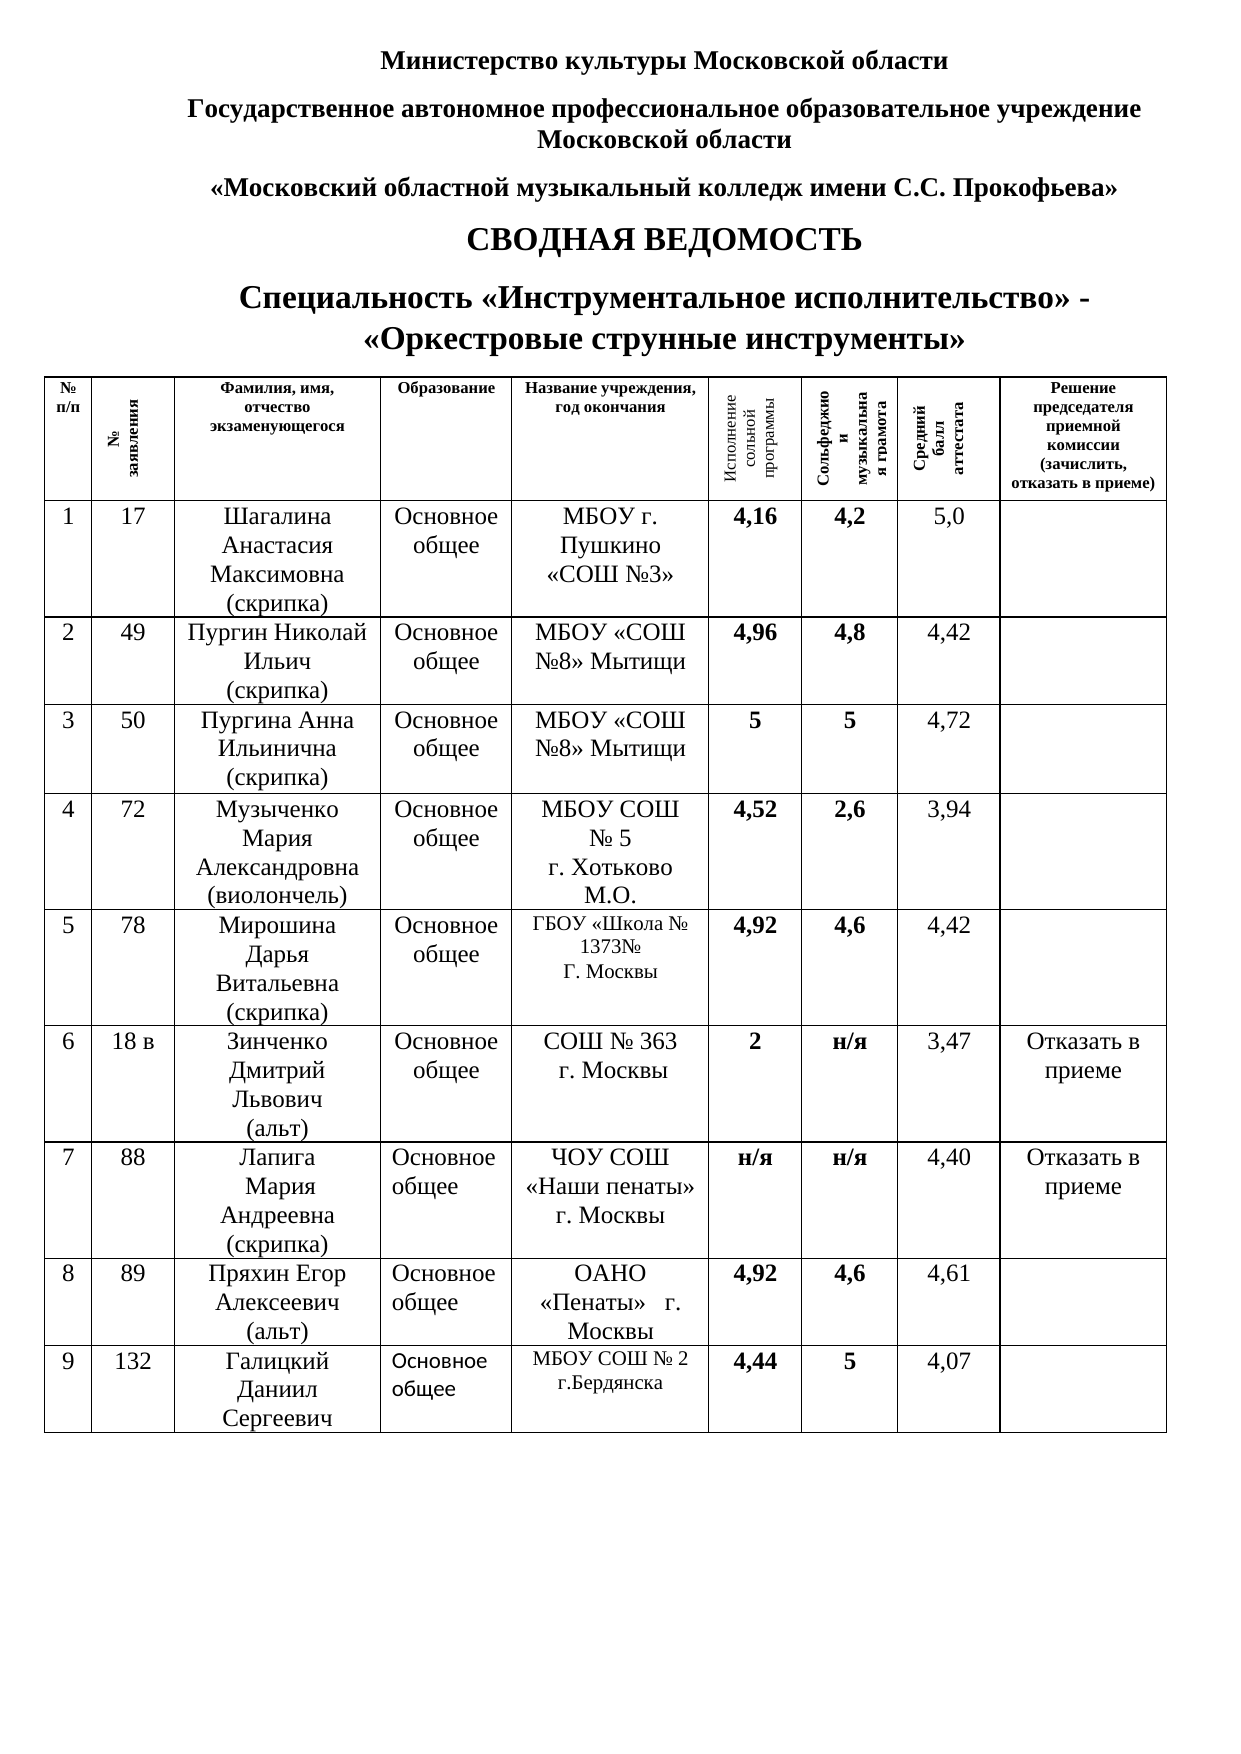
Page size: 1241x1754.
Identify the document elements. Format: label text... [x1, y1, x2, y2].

text СВОДНАЯ ВЕДОМОСТЬ [177, 219, 1152, 257]
table_cell 4,6 [802, 1259, 897, 1345]
text Министерство культуры Московской области [177, 44, 1152, 76]
table_cell [1001, 705, 1166, 793]
table_cell Основное общее [381, 794, 511, 909]
table_cell 49 [92, 618, 174, 704]
table_cell 4,42 [898, 910, 999, 1025]
table_cell Галицкий Даниил Сергеевич [175, 1346, 380, 1432]
table_cell [1001, 1259, 1166, 1345]
table_cell ЧОУ СОШ «Наши пенаты» г. Москвы [512, 1143, 708, 1257]
table_cell [1001, 618, 1166, 704]
table_cell 17 [92, 501, 174, 616]
table_cell [1001, 501, 1166, 616]
table_cell 7 [45, 1143, 91, 1257]
table_cell 4,61 [898, 1259, 999, 1345]
table_cell Пургин Николай Ильич (скрипка) [175, 618, 380, 704]
table_cell 2 [45, 618, 91, 704]
table_cell 2,6 [802, 794, 897, 909]
table_cell 4,72 [898, 705, 999, 793]
table_cell 4,16 [709, 501, 801, 616]
table_cell 1 [45, 501, 91, 616]
table_cell 4,44 [709, 1346, 801, 1432]
table_cell 4 [45, 794, 91, 909]
table_header Образование [381, 378, 511, 500]
table_cell 5 [802, 1346, 897, 1432]
table_cell Основное общее [381, 501, 511, 616]
table_cell 88 [92, 1143, 174, 1257]
table_cell 78 [92, 910, 174, 1025]
table_cell Лапига Мария Андреевна (скрипка) [175, 1143, 380, 1257]
table_cell 50 [92, 705, 174, 793]
table_cell 6 [45, 1026, 91, 1141]
table_cell Пургина Анна Ильинична (скрипка) [175, 705, 380, 793]
table_header Фамилия, имя, отчество экзаменующегося [175, 378, 380, 500]
table_cell 8 [45, 1259, 91, 1345]
table_cell 5,0 [898, 501, 999, 616]
table_cell Отказать в приеме [1001, 1026, 1166, 1141]
table_cell 3,47 [898, 1026, 999, 1141]
table_header Сольфеджио и музыкальная грамота [802, 378, 897, 500]
table_cell 4,40 [898, 1143, 999, 1257]
table_header № заявления [92, 378, 174, 500]
table_cell Основное общее [381, 1026, 511, 1141]
table_cell Музыченко Мария Александровна (виолончель) [175, 794, 380, 909]
table_cell 4,96 [709, 618, 801, 704]
table_cell 3,94 [898, 794, 999, 909]
table_cell 89 [92, 1259, 174, 1345]
table_cell Основное общее [381, 1143, 511, 1257]
table_cell Основное общее [381, 618, 511, 704]
table_cell 4,2 [802, 501, 897, 616]
table_cell 9 [45, 1346, 91, 1432]
table_cell Пряхин Егор Алексеевич (альт) [175, 1259, 380, 1345]
table_cell 5 [45, 910, 91, 1025]
table_header № п/п [45, 378, 91, 500]
table_cell 3 [45, 705, 91, 793]
table_cell ОАНО «Пенаты» г. Москвы [512, 1259, 708, 1345]
table_cell Основное общее [381, 910, 511, 1025]
table_cell Основное общее [381, 1259, 511, 1345]
table_cell 4,42 [898, 618, 999, 704]
table_cell Основное общее [381, 1346, 511, 1432]
table_header Средний балл аттестата [898, 378, 999, 500]
text Государственное автономное профессиональное образовательное учреждение Московской области [177, 92, 1152, 154]
text «Московский областной музыкальный колледж имени С.С. Прокофьева» [177, 171, 1152, 202]
table_cell МБОУ СОШ № 5 г. Хотьково М.О. [512, 794, 708, 909]
table_cell н/я [802, 1143, 897, 1257]
table_cell МБОУ «СОШ №8» Мытищи [512, 705, 708, 793]
table_cell 132 [92, 1346, 174, 1432]
table_header Исполнение сольной программы [709, 378, 801, 500]
table_cell 5 [709, 705, 801, 793]
table_cell 2 [709, 1026, 801, 1141]
table_header Решение председателя приемной комиссии (зачислить, отказать в приеме) [1001, 378, 1166, 500]
table_cell 4,6 [802, 910, 897, 1025]
table_cell 72 [92, 794, 174, 909]
table_cell Основное общее [381, 705, 511, 793]
table_cell Шагалина Анастасия Максимовна (скрипка) [175, 501, 380, 616]
table_cell Мирошина Дарья Витальевна (скрипка) [175, 910, 380, 1025]
table_cell 4,52 [709, 794, 801, 909]
table_cell [1001, 794, 1166, 909]
table_cell ГБОУ «Школа № 1373№ Г. Москвы [512, 910, 708, 1025]
table_cell Зинченко Дмитрий Львович (альт) [175, 1026, 380, 1141]
table_cell 4,8 [802, 618, 897, 704]
table_cell н/я [709, 1143, 801, 1257]
table_cell 5 [802, 705, 897, 793]
table_cell МБОУ СОШ № 2 г.Бердянска [512, 1346, 708, 1432]
table_cell 4,07 [898, 1346, 999, 1432]
table_cell н/я [802, 1026, 897, 1141]
table_cell 4,92 [709, 1259, 801, 1345]
table_cell 18 в [92, 1026, 174, 1141]
table_cell Отказать в приеме [1001, 1143, 1166, 1257]
text Специальность «Инструментальное исполнительство» - «Оркестровые струнные инструменты» [177, 277, 1152, 357]
table_cell МБОУ г. Пушкино «СОШ №3» [512, 501, 708, 616]
table_cell МБОУ «СОШ №8» Мытищи [512, 618, 708, 704]
table_cell СОШ № 363 г. Москвы [512, 1026, 708, 1141]
table_cell [1001, 910, 1166, 1025]
table_cell [1001, 1346, 1166, 1432]
table_header Название учреждения, год окончания [512, 378, 708, 500]
table_cell 4,92 [709, 910, 801, 1025]
